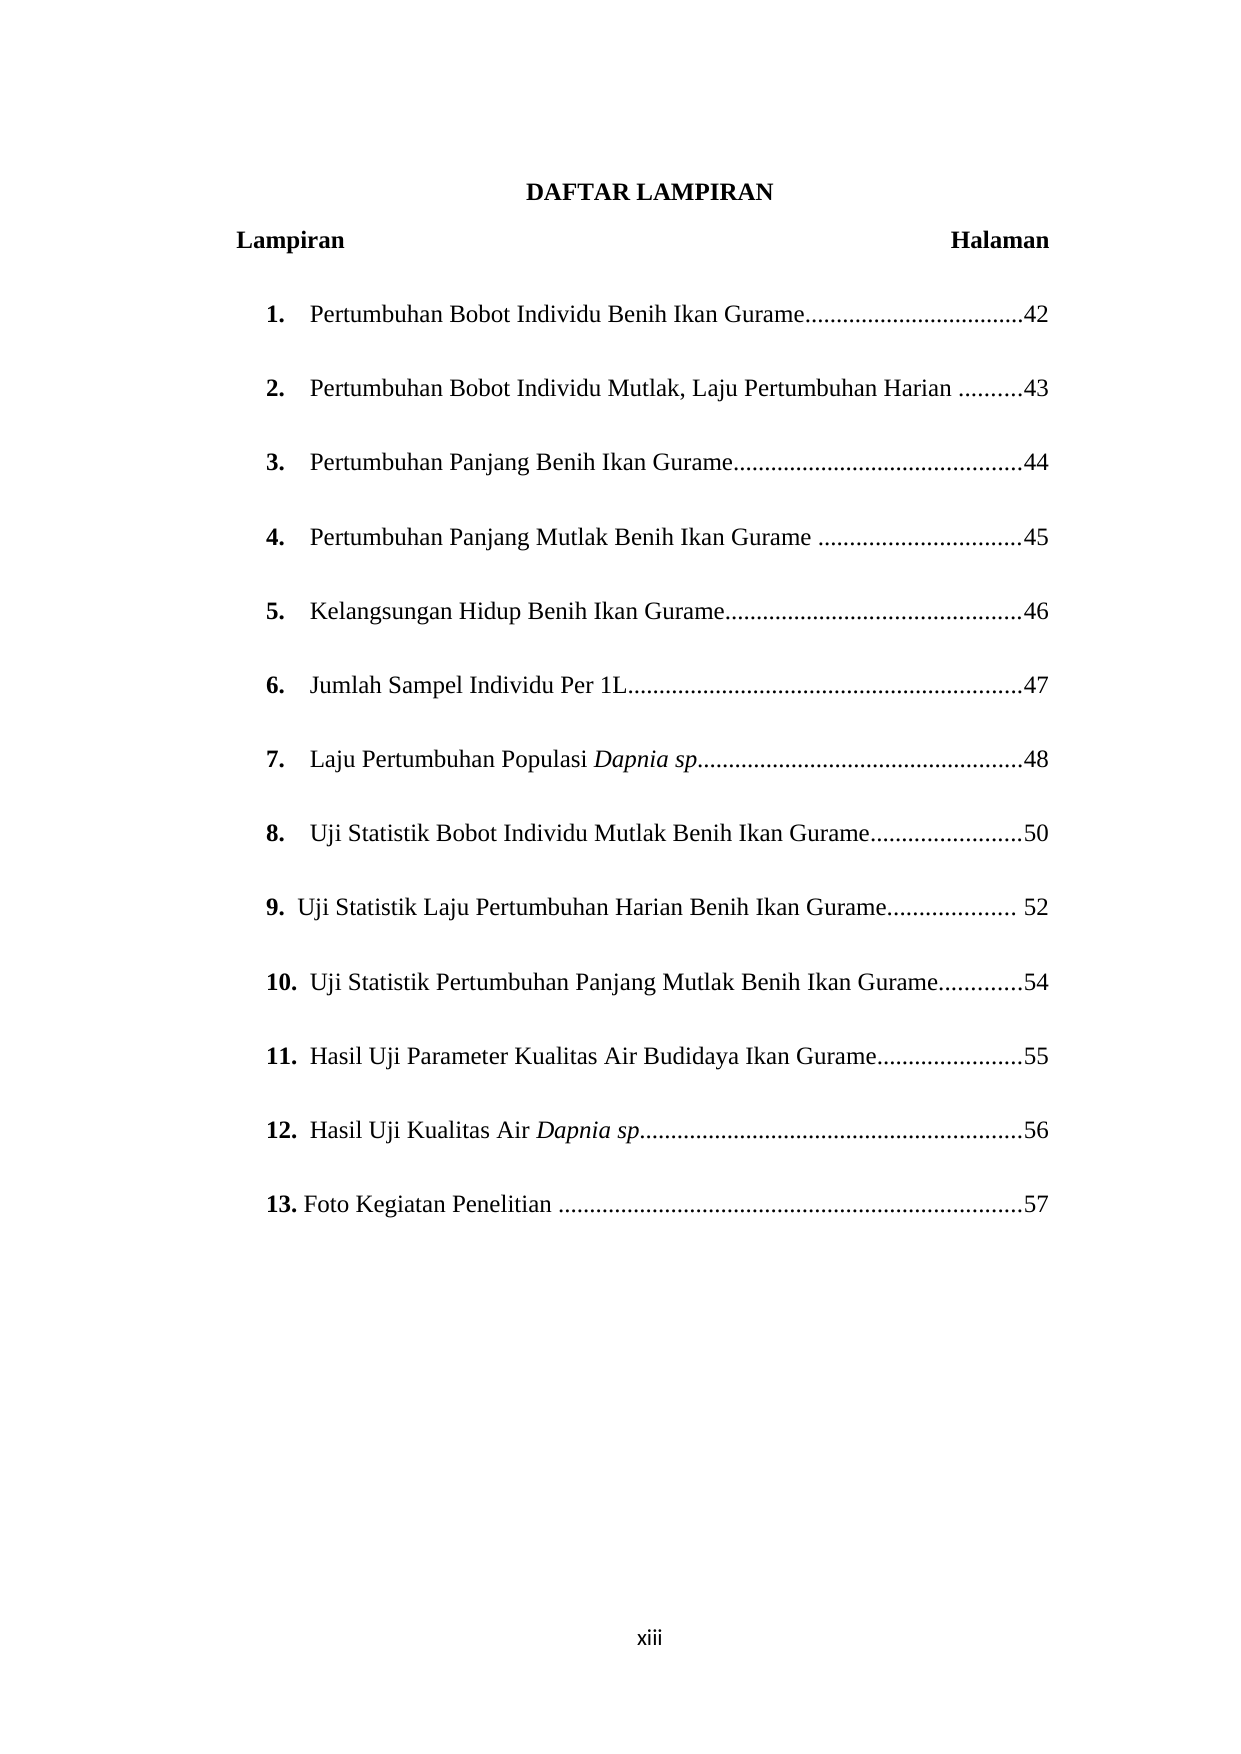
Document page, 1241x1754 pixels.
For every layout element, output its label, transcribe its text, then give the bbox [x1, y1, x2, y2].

text 12. Hasil Uji Kualitas Air Dapnia sp 56 [236, 1115, 1063, 1144]
text 2. Pertumbuhan Bobot Individu Mutlak, Laju Pertumbuhan Harian 43 [236, 373, 1063, 402]
text 1. Pertumbuhan Bobot Individu Benih Ikan Gurame 42 [266, 299, 1063, 328]
text 9. Uji Statistik Laju Pertumbuhan Harian Benih Ikan Gurame 52 [236, 892, 1063, 921]
text 10. Uji Statistik Pertumbuhan Panjang Mutlak Benih Ikan Gurame 54 [236, 967, 1063, 995]
text 11. Hasil Uji Parameter Kualitas Air Budidaya Ikan Gurame 55 [236, 1041, 1063, 1069]
subtitle DAFTAR LAMPIRAN [236, 177, 1063, 206]
text 6. Jumlah Sampel Individu Per 1L 47 [236, 670, 1063, 699]
text 7. Laju Pertumbuhan Populasi Dapnia sp 48 [236, 744, 1063, 773]
text 13. Foto Kegiatan Penelitian 57 [236, 1189, 1063, 1218]
text 5. Kelangsungan Hidup Benih Ikan Gurame 46 [236, 596, 1063, 624]
text Lampiran Halaman [236, 225, 1063, 254]
text 8. Uji Statistik Bobot Individu Mutlak Benih Ikan Gurame 50 [236, 818, 1063, 847]
text 3. Pertumbuhan Panjang Benih Ikan Gurame 44 [236, 447, 1063, 476]
text 4. Pertumbuhan Panjang Mutlak Benih Ikan Gurame 45 [236, 522, 1063, 550]
